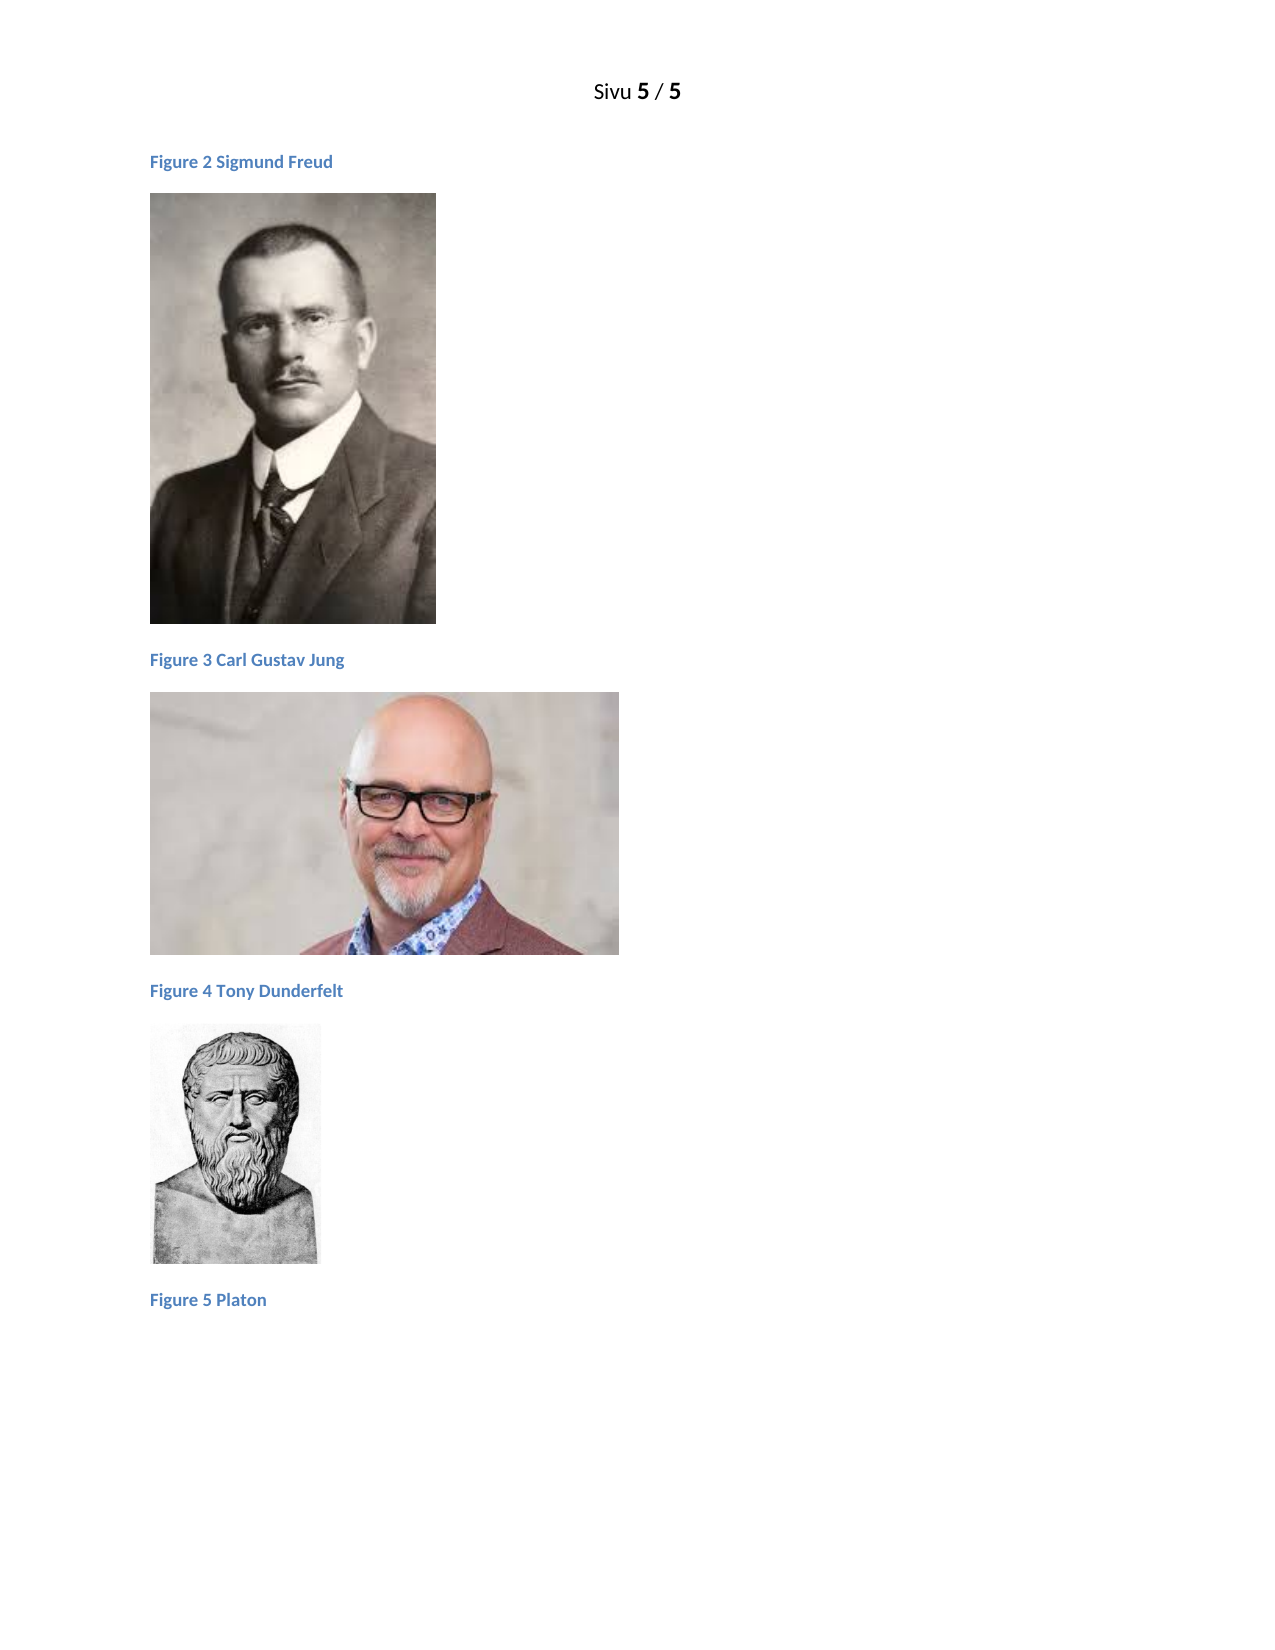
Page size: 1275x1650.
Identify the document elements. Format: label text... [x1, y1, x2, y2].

picture [150, 692, 619, 955]
picture [150, 193, 436, 624]
picture [150, 1023, 322, 1264]
